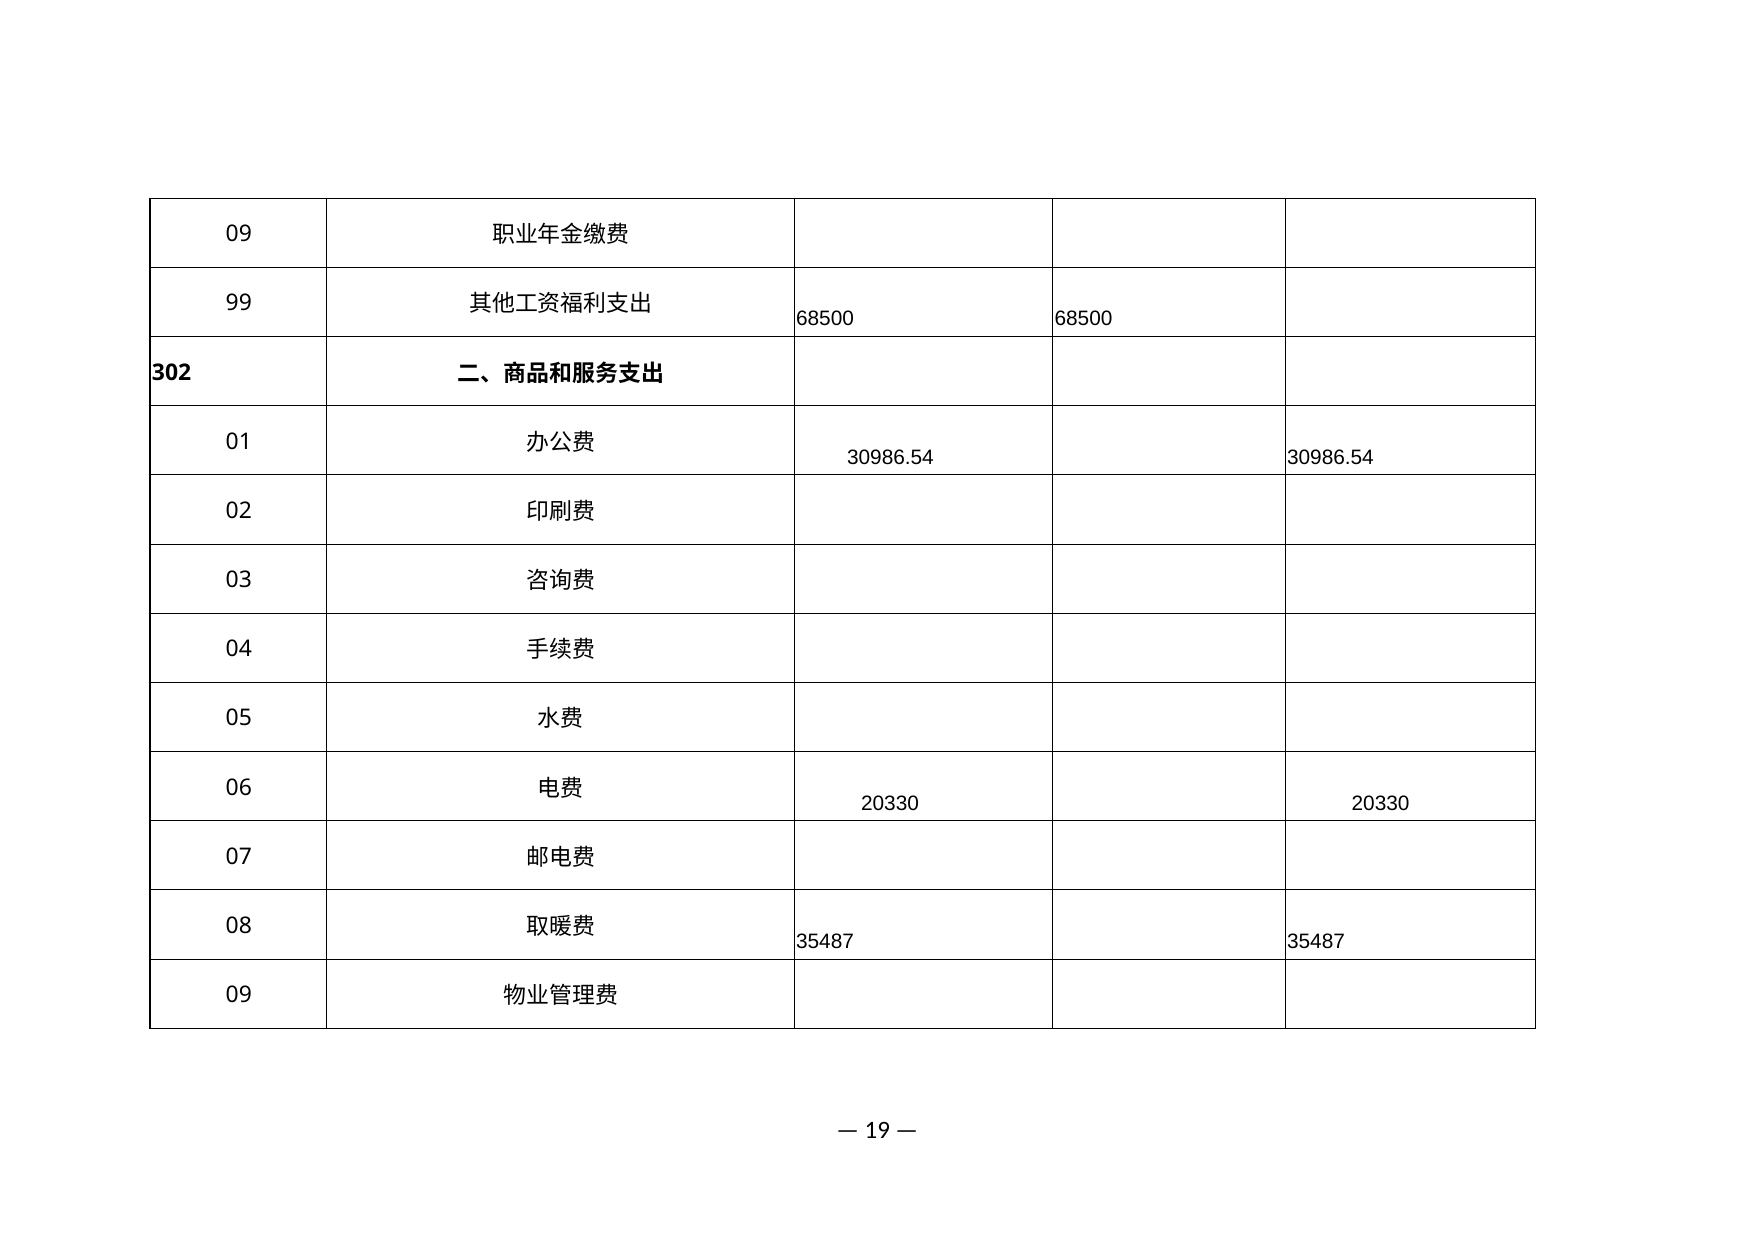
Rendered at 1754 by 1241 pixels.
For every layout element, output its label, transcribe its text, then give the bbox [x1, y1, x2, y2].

table_cell [1053, 890, 1285, 958]
table_cell 02 [151, 475, 326, 543]
table_cell 07 [151, 821, 326, 889]
table_cell [1286, 199, 1535, 267]
table_cell 35487 [1286, 890, 1535, 958]
table_cell [1053, 821, 1285, 889]
table_cell 水费 [327, 683, 794, 751]
table_cell [1286, 337, 1535, 405]
table_cell [1053, 683, 1285, 751]
table_cell 电费 [327, 752, 794, 820]
table_cell [795, 683, 1052, 751]
table_cell 20330 [795, 752, 1052, 820]
table_cell [1286, 683, 1535, 751]
table_cell [1286, 475, 1535, 543]
table_cell [795, 614, 1052, 682]
table_cell [1053, 752, 1285, 820]
table_cell [1053, 614, 1285, 682]
table_cell [795, 545, 1052, 613]
table_cell 咨询费 [327, 545, 794, 613]
table_cell 03 [151, 545, 326, 613]
table_cell [1286, 614, 1535, 682]
table_cell 302 [151, 337, 326, 405]
table_cell 09 [151, 960, 326, 1028]
table_cell [795, 199, 1052, 267]
table_cell 手续费 [327, 614, 794, 682]
table_cell 取暖费 [327, 890, 794, 958]
table_cell 04 [151, 614, 326, 682]
table_cell 物业管理费 [327, 960, 794, 1028]
table_cell 09 [151, 199, 326, 267]
table_cell 30986.54 [795, 406, 1052, 474]
table_cell 30986.54 [1286, 406, 1535, 474]
table_cell [1286, 268, 1535, 336]
table_cell [795, 475, 1052, 543]
table_cell [1053, 960, 1285, 1028]
table_cell 其他工资福利支出 [327, 268, 794, 336]
table_cell 邮电费 [327, 821, 794, 889]
table_cell [795, 337, 1052, 405]
table_cell 99 [151, 268, 326, 336]
table_cell [1053, 545, 1285, 613]
table_cell [1286, 960, 1535, 1028]
table_cell [1053, 475, 1285, 543]
table_cell 01 [151, 406, 326, 474]
table_cell 办公费 [327, 406, 794, 474]
table_cell 68500 [795, 268, 1052, 336]
table_cell 08 [151, 890, 326, 958]
table_cell 职业年金缴费 [327, 199, 794, 267]
table_cell 二、商品和服务支出 [327, 337, 794, 405]
table_cell [795, 821, 1052, 889]
table_cell 35487 [795, 890, 1052, 958]
table_cell [1053, 337, 1285, 405]
table_cell 06 [151, 752, 326, 820]
table_cell 68500 [1053, 268, 1285, 336]
table_cell [1286, 545, 1535, 613]
table_cell [1053, 199, 1285, 267]
table_cell [1053, 406, 1285, 474]
table_cell 印刷费 [327, 475, 794, 543]
table_cell [795, 960, 1052, 1028]
table_cell 05 [151, 683, 326, 751]
table_cell 20330 [1286, 752, 1535, 820]
table_cell [1286, 821, 1535, 889]
